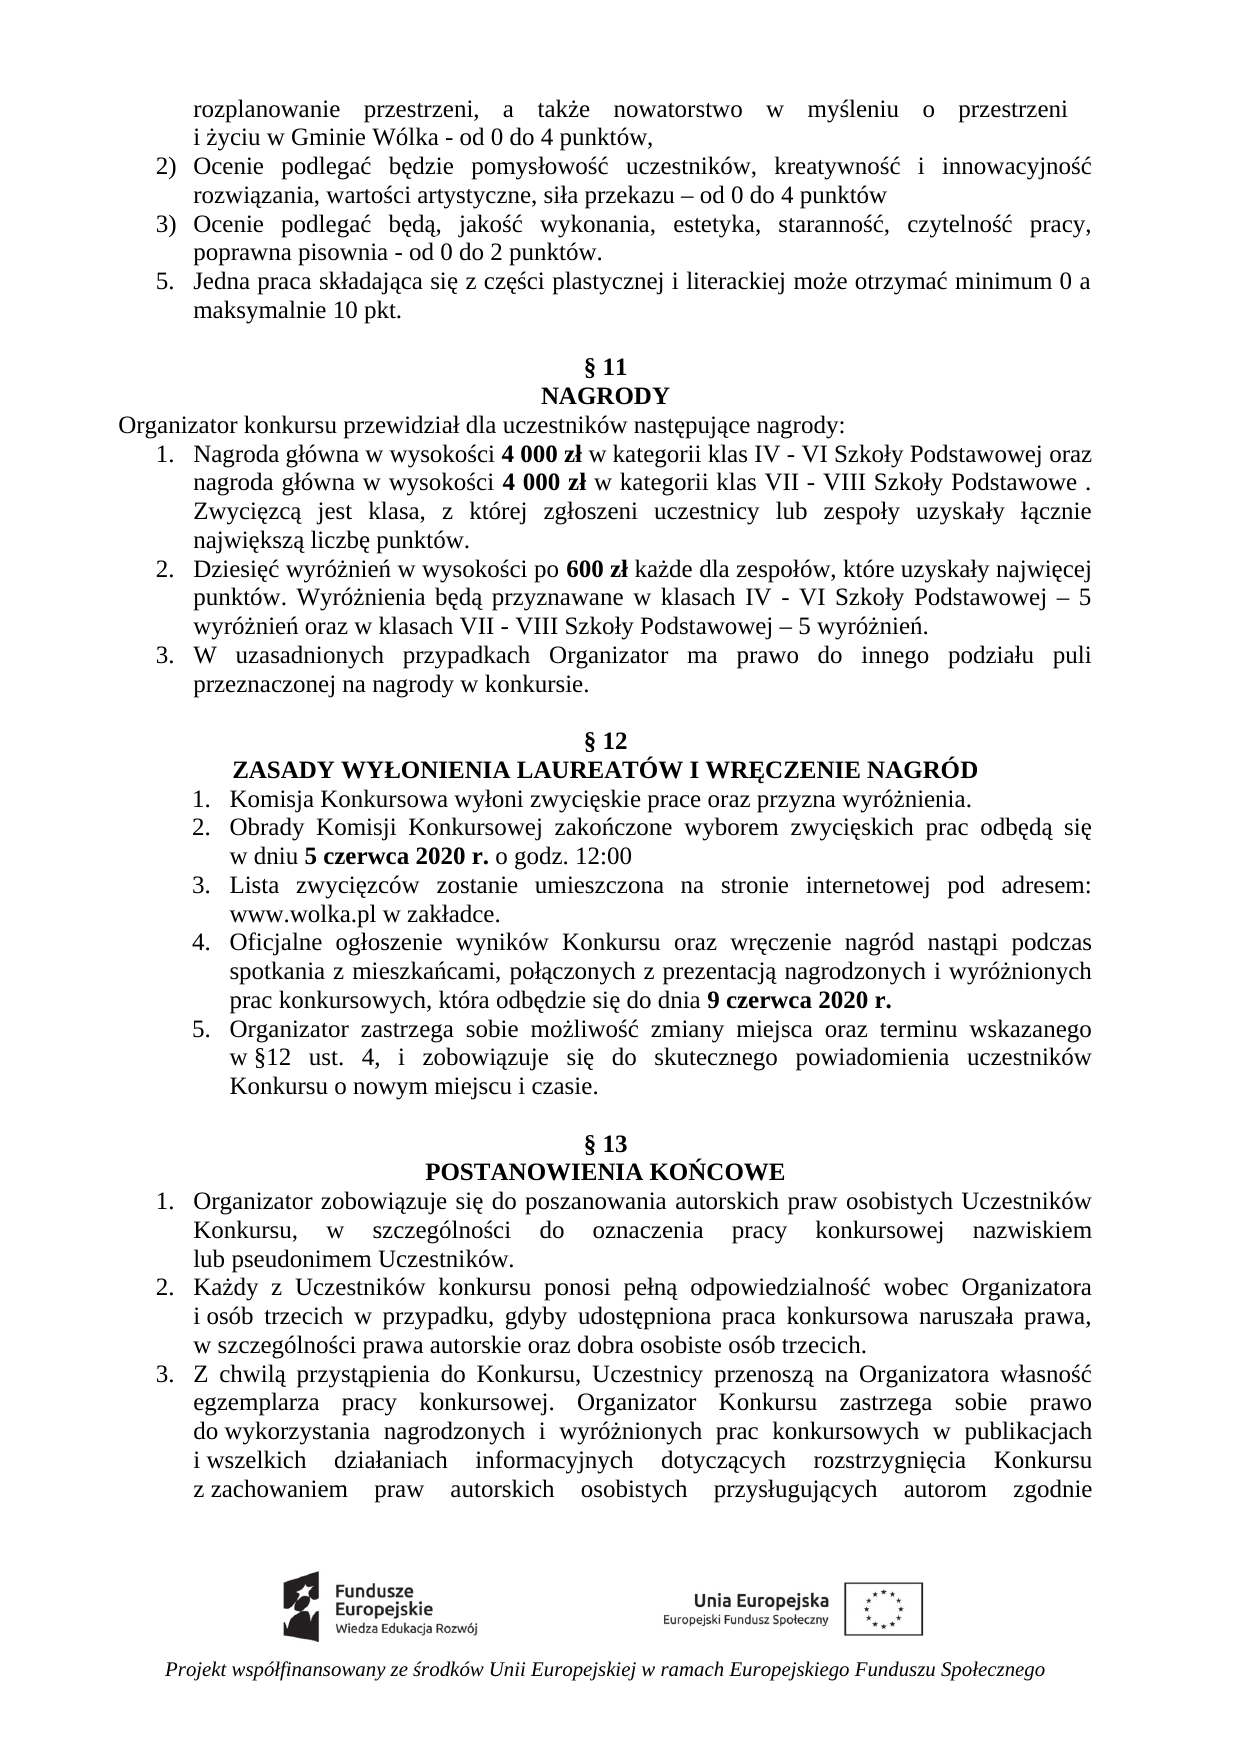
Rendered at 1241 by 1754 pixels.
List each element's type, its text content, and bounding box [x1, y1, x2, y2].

text § 12 [118, 726, 1093, 755]
list Nagroda główna w wysokości 4 000 zł w kategorii klas IV - VI Szkoły Podstawowej oraz nagroda główna w wysokości 4 000 zł w kategorii klas VII - VIII Szkoły Podstawowe . Zwycięzcą jest klasa, z której zgłoszeni uczestnicy lub zespoły uzyskały łącznie największą liczbę punktów. [156, 439, 1093, 554]
list Każdy z Uczestników konkursu ponosi pełną odpowiedzialność wobec Organizatora i osób trzecich w przypadku, gdyby udostępniona praca konkursowa naruszała prawa, w szczególności prawa autorskie oraz dobra osobiste osób trzecich. [156, 1272, 1093, 1359]
list Organizator zobowiązuje się do poszanowania autorskich praw osobistych Uczestników Konkursu, w szczególności do oznaczenia pracy konkursowej nazwiskiem lub pseudonimem Uczestników. [156, 1186, 1093, 1272]
text Organizator konkursu przewidział dla uczestników następujące nagrody: [118, 410, 1093, 439]
list Ocenie podlegać będzie pomysłowość uczestników, kreatywność i innowacyjność rozwiązania, wartości artystyczne, siła przekazu – od 0 do 4 punktów [156, 151, 1093, 209]
text § 11 [118, 352, 1093, 381]
picture [266, 1553, 944, 1658]
text NAGRODY [118, 381, 1093, 410]
list Lista zwycięzców zostanie umieszczona na stronie internetowej pod adresem: www.wolka.pl w zakładce. [192, 870, 1093, 927]
list Obrady Komisji Konkursowej zakończone wyborem zwycięskich prac odbędą się w dniu 5 czerwca 2020 r. o godz. 12:00 [192, 812, 1093, 870]
list W uzasadnionych przypadkach Organizator ma prawo do innego podziału puli przeznaczonej na nagrody w konkursie. [156, 640, 1093, 697]
text ZASADY WYŁONIENIA LAUREATÓW I WRĘCZENIE NAGRÓD [118, 755, 1093, 784]
list Komisja Konkursowa wyłoni zwycięskie prace oraz przyzna wyróżnienia. [192, 784, 1093, 812]
list Dziesięć wyróżnień w wysokości po 600 zł każde dla zespołów, które uzyskały najwięcej punktów. Wyróżnienia będą przyznawane w klasach IV - VI Szkoły Podstawowej – 5 wyróżnień oraz w klasach VII - VIII Szkoły Podstawowej – 5 wyróżnień. [156, 554, 1093, 640]
list Ocenie podlegać będą, jakość wykonania, estetyka, staranność, czytelność pracy, poprawna pisownia - od 0 do 2 punktów. [156, 209, 1093, 266]
text POSTANOWIENIA KOŃCOWE [118, 1157, 1093, 1186]
list Organizator zastrzega sobie możliwość zmiany miejsca oraz terminu wskazanego w §12 ust. 4, i zobowiązuje się do skutecznego powiadomienia uczestników Konkursu o nowym miejscu i czasie. [192, 1014, 1093, 1100]
list Jedna praca składająca się z części plastycznej i literackiej może otrzymać minimum 0 a maksymalnie 10 pkt. [156, 266, 1093, 324]
list Oficjalne ogłoszenie wyników Konkursu oraz wręczenie nagród nastąpi podczas spotkania z mieszkańcami, połączonych z prezentacją nagrodzonych i wyróżnionych prac konkursowych, która odbędzie się do dnia 9 czerwca 2020 r. [192, 927, 1093, 1014]
text § 13 [118, 1129, 1093, 1157]
